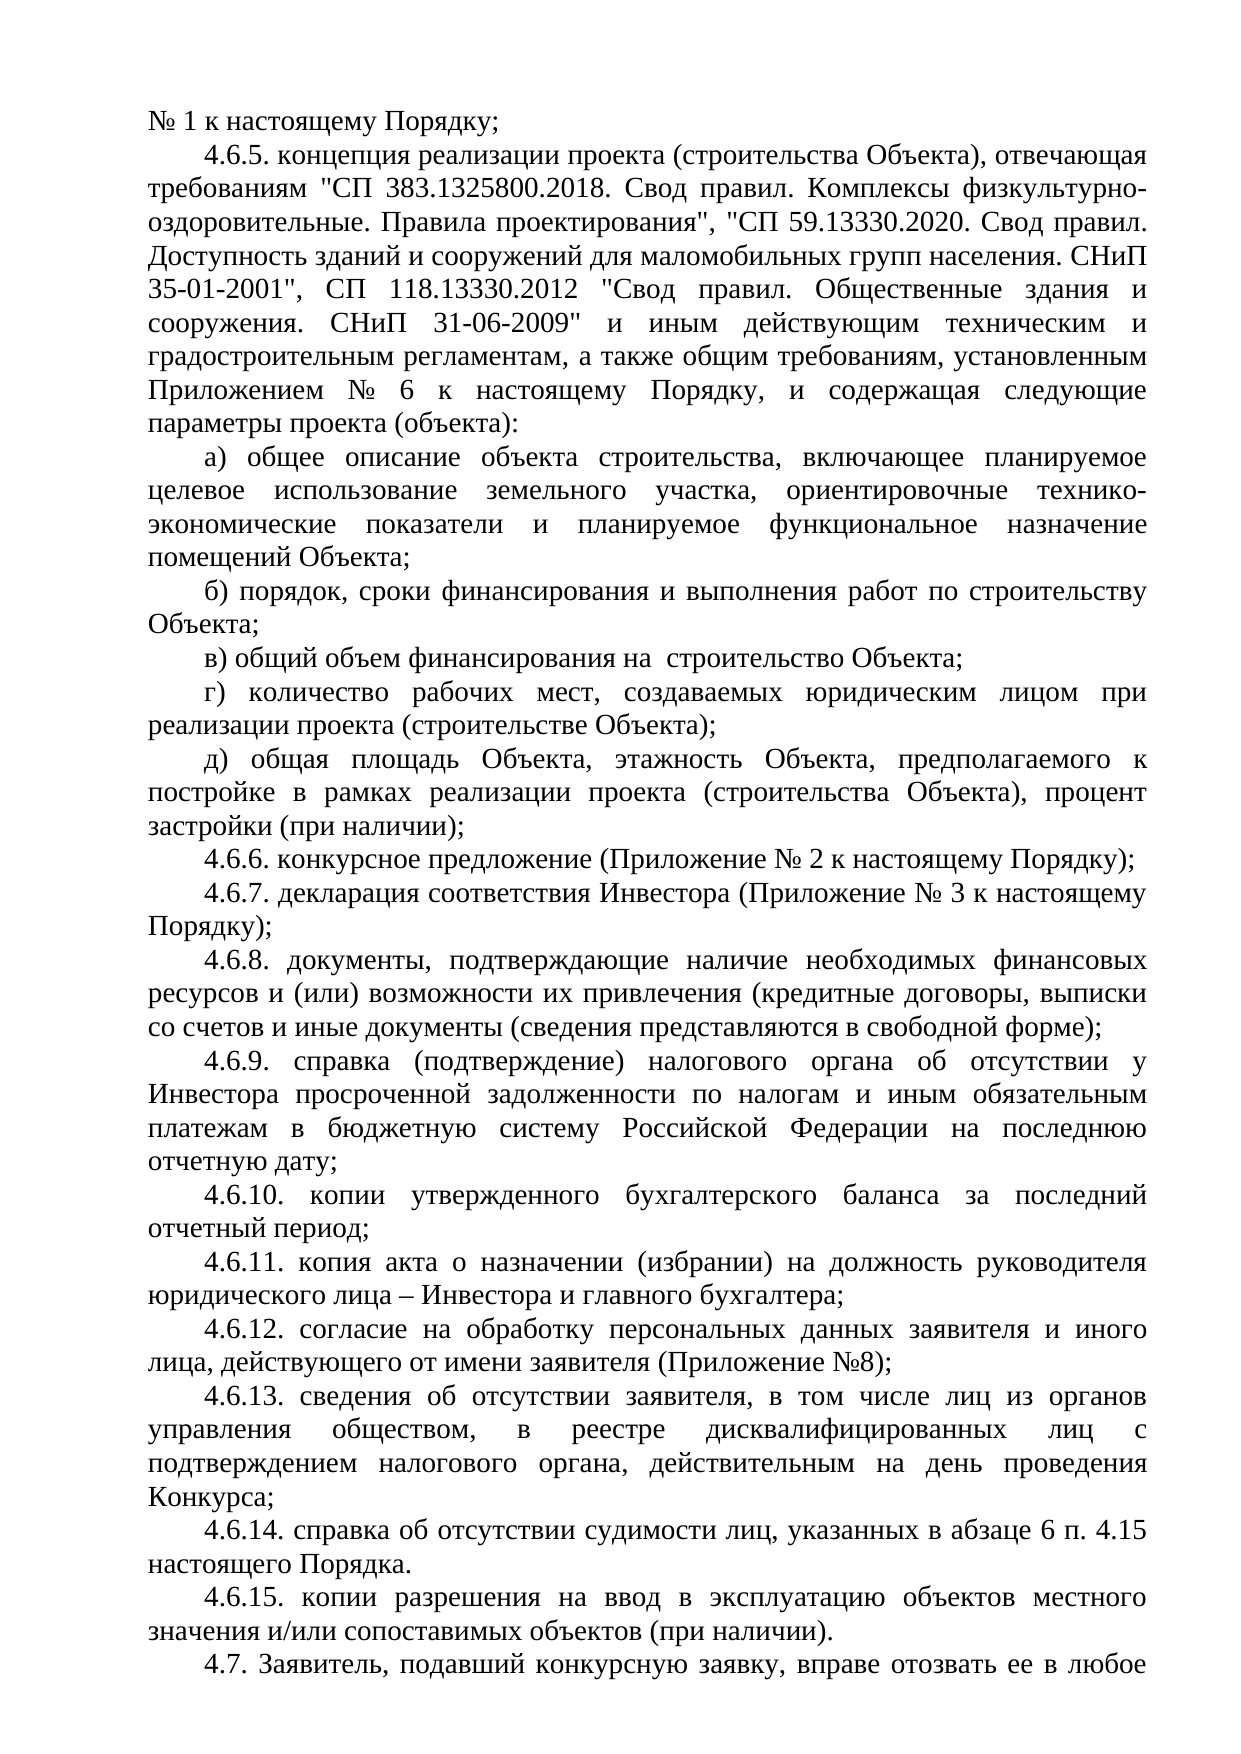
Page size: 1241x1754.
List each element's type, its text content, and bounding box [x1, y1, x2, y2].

text 4.6.8. документы, подтверждающие наличие необходимых финансовых ресурсов и (или) возможности их привлечения (кредитные договоры, выписки со счетов и иные документы (сведения представляются в свободной форме); [148, 942, 1148, 1043]
text а) общее описание объекта строительства, включающее планируемое целевое использование земельного участка, ориентировочные технико-экономические показатели и планируемое функциональное назначение помещений Объекта; [148, 439, 1148, 573]
text 4.6.13. сведения об отсутствии заявителя, в том числе лиц из органов управления обществом, в реестре дисквалифицированных лиц с подтверждением налогового органа, действительным на день проведения Конкурса; [148, 1378, 1148, 1512]
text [148, 103, 1148, 137]
text 4.6.11. копия акта о назначении (избрании) на должность руководителя юридического лица – Инвестора и главного бухгалтера; [148, 1244, 1148, 1311]
text 4.6.7. декларация соответствия Инвестора (Приложение № 3 к настоящему Порядку); [148, 875, 1148, 942]
text 4.6.6. конкурсное предложение (Приложение № 2 к настоящему Порядку); [148, 841, 1148, 875]
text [148, 1646, 1148, 1680]
text 4.6.10. копии утвержденного бухгалтерского баланса за последний отчетный период; [148, 1177, 1148, 1244]
text в) общий объем финансирования на строительство Объекта; [148, 640, 1148, 674]
text д) общая площадь Объекта, этажность Объекта, предполагаемого к постройке в рамках реализации проекта (строительства Объекта), процент застройки (при наличии); [148, 741, 1148, 841]
text 4.6.14. справка об отсутствии судимости лиц, указанных в абзаце 6 п. 4.15 настоящего Порядка. [148, 1512, 1148, 1579]
text 4.6.9. справка (подтверждение) налогового органа об отсутствии у Инвестора просроченной задолженности по налогам и иным обязательным платежам в бюджетную систему Российской Федерации на последнюю отчетную дату; [148, 1043, 1148, 1177]
text 4.6.5. концепция реализации проекта (строительства Объекта), отвечающая требованиям "СП 383.1325800.2018. Свод правил. Комплексы физкультурно-оздоровительные. Правила проектирования", "СП 59.13330.2020. Свод правил. Доступность зданий и сооружений для маломобильных групп населения. СНиП 35-01-2001", СП 118.13330.2012 "Свод правил. Общественные здания и сооружения. СНиП 31-06-2009" и иным действующим техническим и градостроительным регламентам, а также общим требованиям, установленным Приложением № 6 к настоящему Порядку, и содержащая следующие параметры проекта (объекта): [148, 137, 1148, 439]
text б) порядок, сроки финансирования и выполнения работ по строительству Объекта; [148, 573, 1148, 640]
text 4.6.15. копии разрешения на ввод в эксплуатацию объектов местного значения и/или сопоставимых объектов (при наличии). [148, 1579, 1148, 1646]
text 4.6.12. согласие на обработку персональных данных заявителя и иного лица, действующего от имени заявителя (Приложение №8); [148, 1311, 1148, 1378]
text г) количество рабочих мест, создаваемых юридическим лицом при реализации проекта (строительстве Объекта); [148, 674, 1148, 741]
